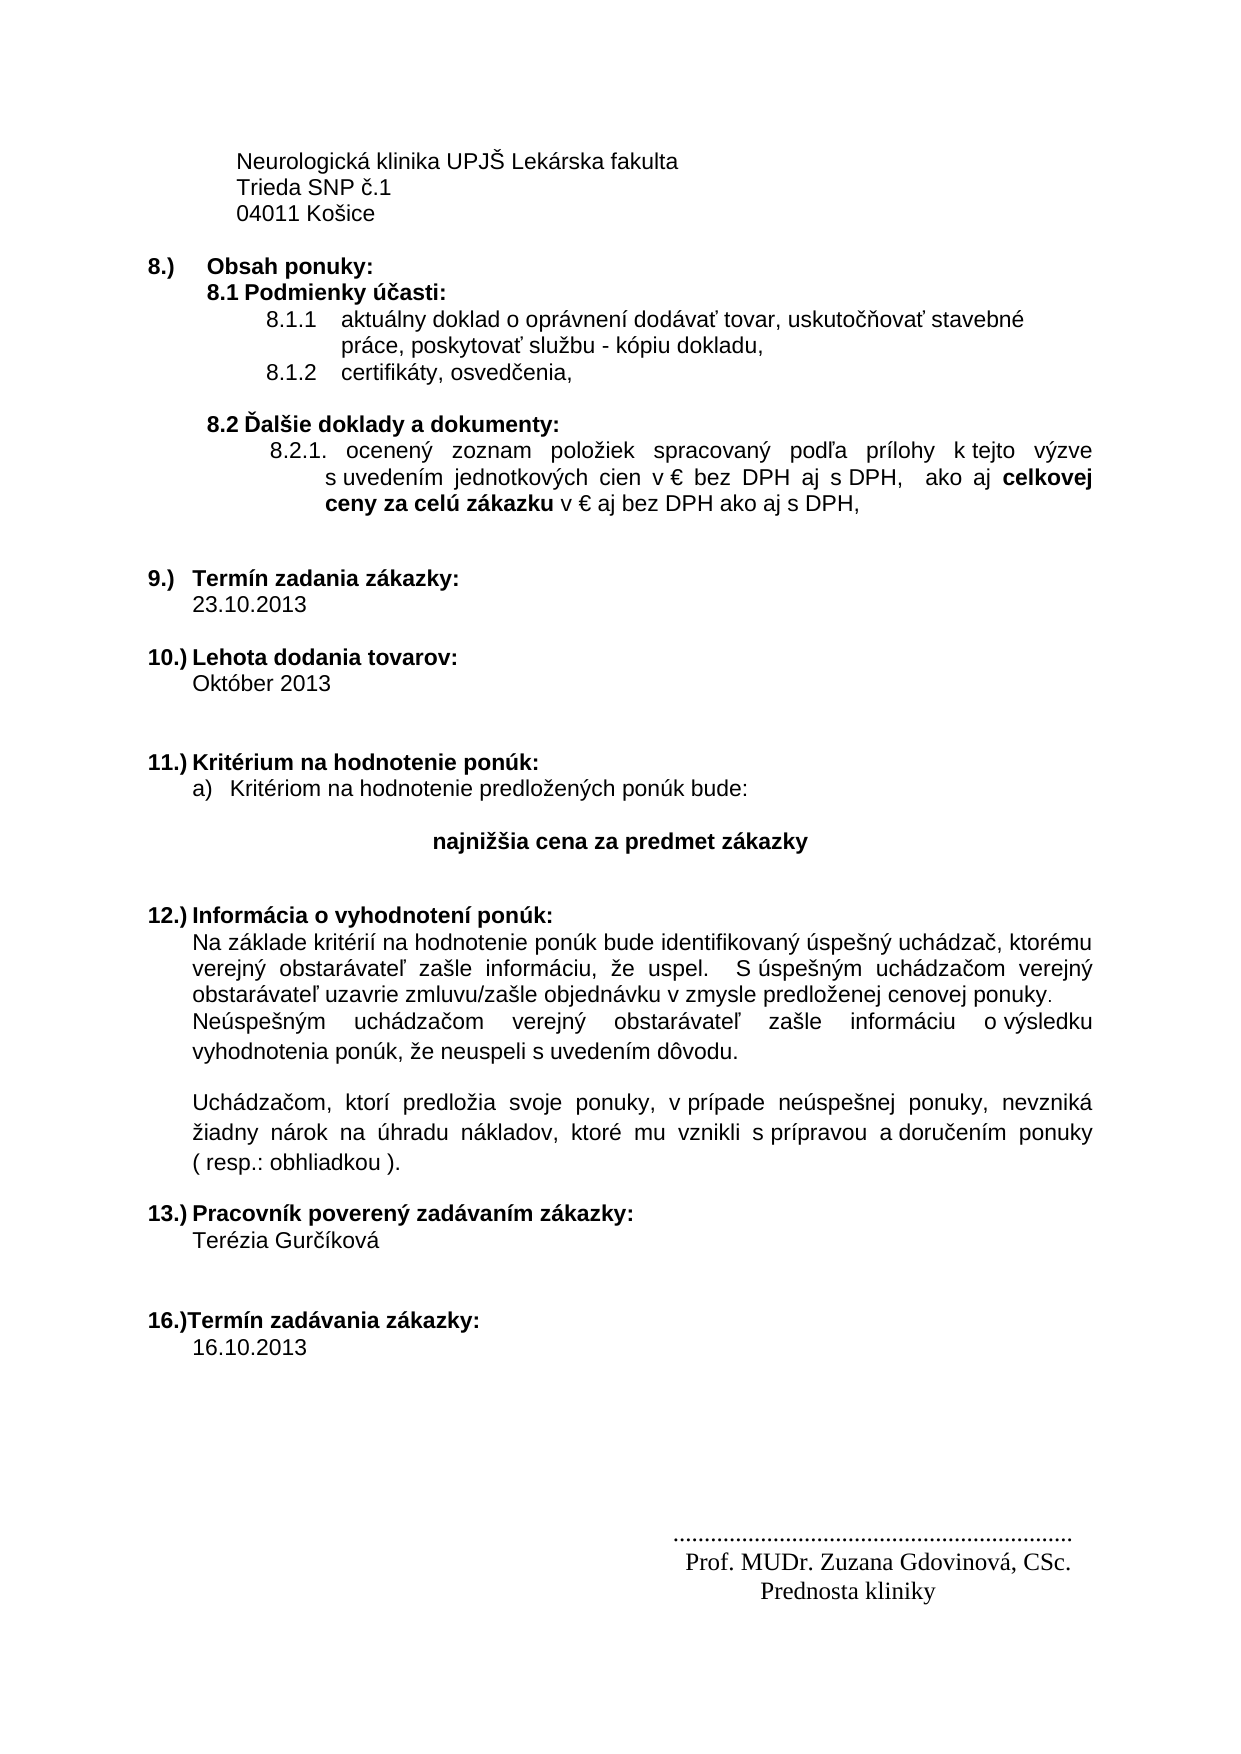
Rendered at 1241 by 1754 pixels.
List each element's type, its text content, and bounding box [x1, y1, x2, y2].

text Neurologická klinika UPJŠ Lekárska fakulta [236, 148, 1093, 174]
text ................................................................ [148, 1518, 1093, 1547]
list Kritériom na hodnotenie predložených ponúk bude: [192, 775, 1093, 802]
text Prednosta kliniky [148, 1576, 1093, 1604]
list aktuálny doklad o oprávnení dodávať tovar, uskutočňovať stavebné práce, poskytovať službu - kópiu dokladu, [266, 306, 1093, 358]
list Ďalšie doklady a dokumenty: [207, 411, 1093, 437]
text Prof. MUDr. Zuzana Gdovinová, CSc. [148, 1547, 1093, 1576]
text Trieda SNP č.1 [236, 174, 1093, 200]
text Uchádzačom, ktorí predložia svoje ponuky, v prípade neúspešnej ponuky, nevzniká žiadny nárok na úhradu nákladov, ktoré mu vznikli s prípravou a doručením ponuky ( resp.: obhliadkou ). [192, 1089, 1093, 1176]
text Terézia Gurčíková [192, 1227, 1093, 1253]
text najnižšia cena za predmet zákazky [148, 828, 1093, 854]
text 23.10.2013 [192, 591, 1093, 617]
text Na základe kritérií na hodnotenie ponúk bude identifikovaný úspešný uchádzač, ktorému verejný obstarávateľ zašle informáciu, že uspel. S úspešným uchádzačom verejný obstarávateľ uzavrie zmluvu/zašle objednávku v zmysle predloženej cenovej ponuky. [192, 929, 1093, 1008]
text Neúspešným uchádzačom verejný obstarávateľ zašle informáciu o výsledku vyhodnotenia ponúk, že neuspeli s uvedením dôvodu. [192, 1008, 1093, 1064]
list Kritérium na hodnotenie ponúk: [148, 749, 1093, 775]
list Lehota dodania tovarov: [148, 643, 1093, 670]
list certifikáty, osvedčenia, [266, 358, 1093, 385]
list Informácia o vyhodnotení ponúk: [148, 902, 1093, 929]
list Podmienky účasti: [207, 279, 1093, 306]
text 16.10.2013 [148, 1334, 1093, 1360]
list Termín zadania zákazky: [148, 564, 1093, 591]
list Obsah ponuky: [148, 253, 1093, 279]
list Pracovník poverený zadávaním zákazky: [148, 1200, 1093, 1227]
text 8.2.1. ocenený zoznam položiek spracovaný podľa prílohy k tejto výzve s uvedením jednotkových cien v € bez DPH aj s DPH, ako aj celkovej ceny za celú zákazku v € aj bez DPH ako aj s DPH, [251, 437, 1093, 517]
text 04011 Košice [236, 200, 1093, 227]
text 16.)Termín zadávania zákazky: [148, 1307, 1093, 1334]
text Október 2013 [192, 670, 1093, 696]
